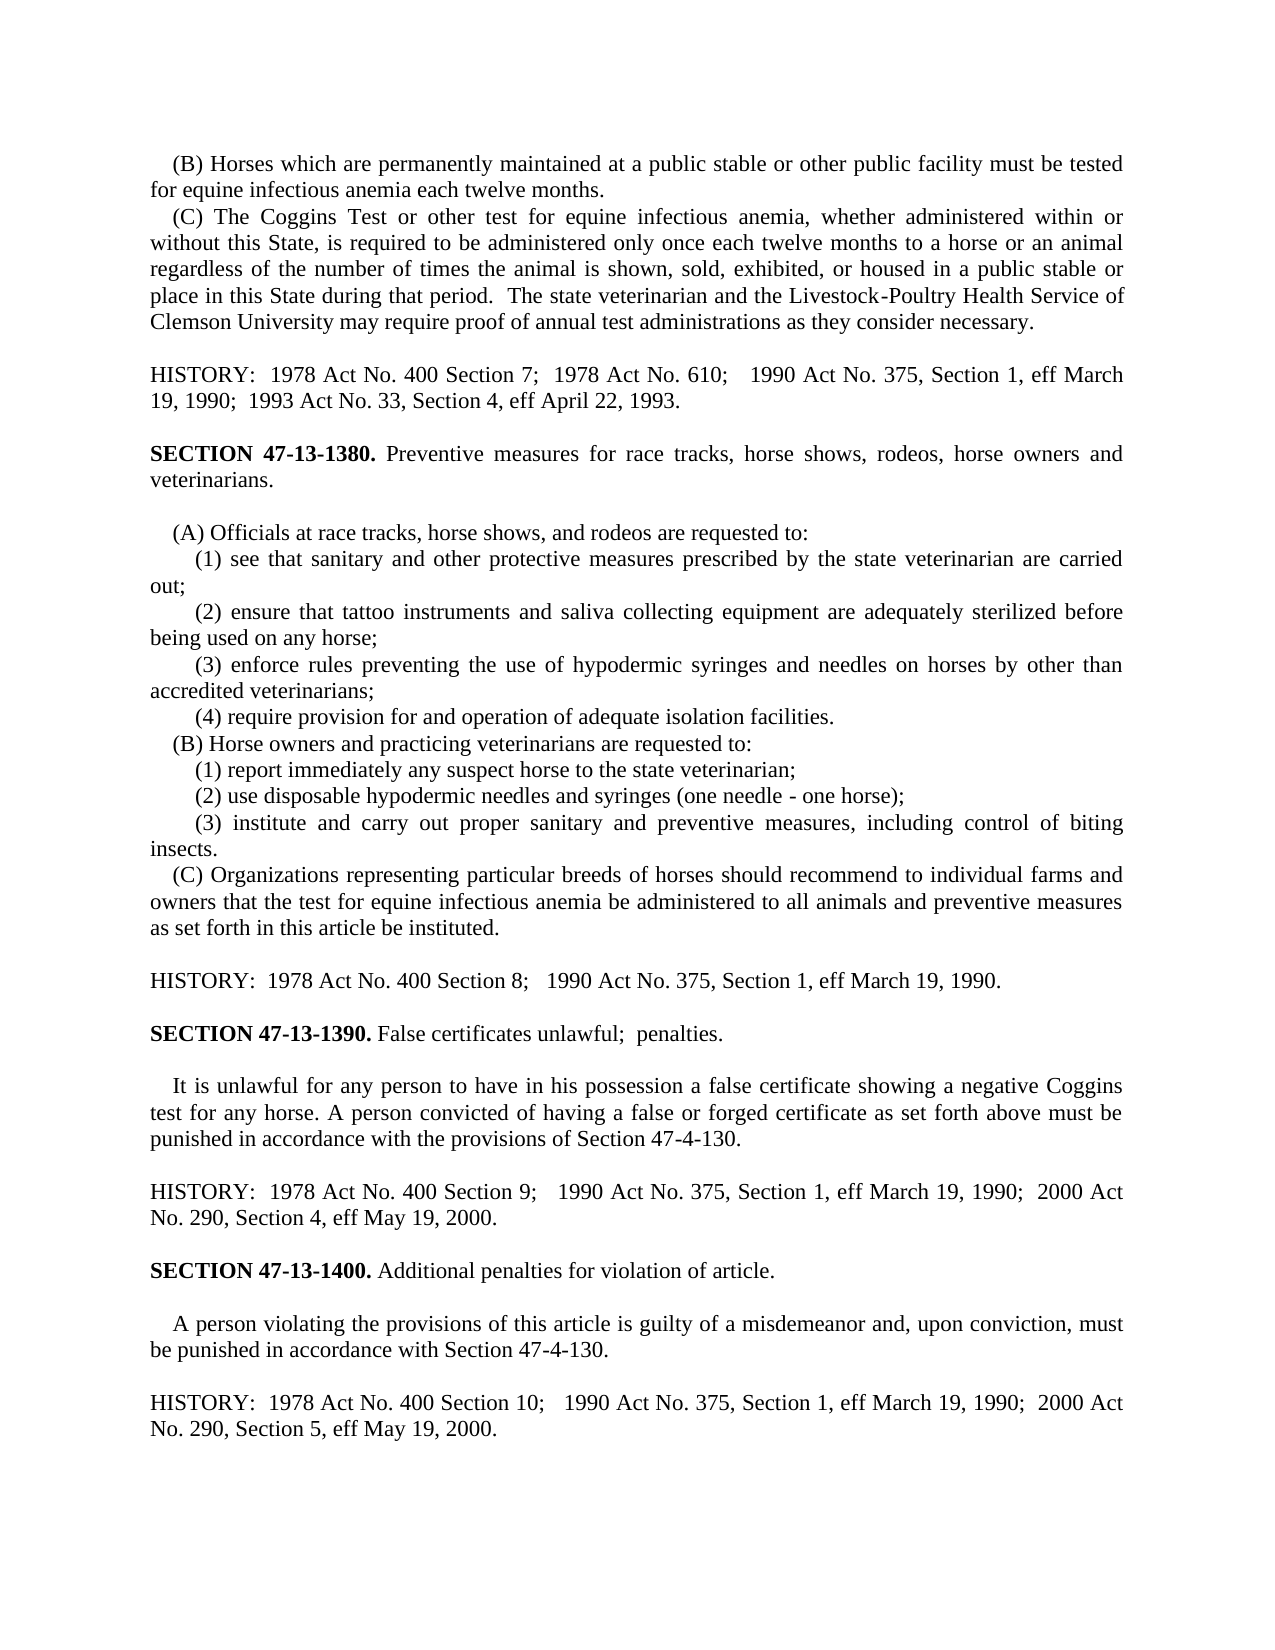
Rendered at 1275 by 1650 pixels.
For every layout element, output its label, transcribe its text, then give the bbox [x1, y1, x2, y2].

text SECTION 47-13-1380. Preventive measures for race tracks, horse shows, rodeos, horse owners and veterinarians. [150, 440, 1125, 493]
text (1) see that sanitary and other protective measures prescribed by the state veterinarian are carried out; [150, 545, 1125, 598]
text HISTORY: 1978 Act No. 400 Section 7; 1978 Act No. 610; 1990 Act No. 375, Section 1, eff March 19, 1990; 1993 Act No. 33, Section 4, eff April 22, 1993. [150, 361, 1125, 413]
text SECTION 47-13-1390. False certificates unlawful; penalties. [150, 1020, 1125, 1046]
text (B) Horses which are permanently maintained at a public stable or other public facility must be tested for equine infectious anemia each twelve months. [150, 150, 1125, 203]
text (1) report immediately any suspect horse to the state veterinarian; [150, 756, 1125, 782]
text HISTORY: 1978 Act No. 400 Section 9; 1990 Act No. 375, Section 1, eff March 19, 1990; 2000 Act No. 290, Section 4, eff May 19, 2000. [150, 1178, 1125, 1231]
text A person violating the provisions of this article is guilty of a misdemeanor and, upon conviction, must be punished in accordance with Section 47-4-130. [150, 1309, 1125, 1362]
text (2) ensure that tattoo instruments and saliva collecting equipment are adequately sterilized before being used on any horse; [150, 598, 1125, 651]
text SECTION 47-13-1400. Additional penalties for violation of article. [150, 1257, 1125, 1283]
text (A) Officials at race tracks, horse shows, and rodeos are requested to: [150, 519, 1125, 545]
text (B) Horse owners and practicing veterinarians are requested to: [150, 730, 1125, 756]
text It is unlawful for any person to have in his possession a false certificate showing a negative Coggins test for any horse. A person convicted of having a false or forged certificate as set forth above must be punished in accordance with the provisions of Section 47-4-130. [150, 1072, 1125, 1151]
text (4) require provision for and operation of adequate isolation facilities. [150, 703, 1125, 730]
text HISTORY: 1978 Act No. 400 Section 10; 1990 Act No. 375, Section 1, eff March 19, 1990; 2000 Act No. 290, Section 5, eff May 19, 2000. [150, 1389, 1125, 1441]
text (2) use disposable hypodermic needles and syringes (one needle - one horse); [150, 782, 1125, 809]
text (3) enforce rules preventing the use of hypodermic syringes and needles on horses by other than accredited veterinarians; [150, 651, 1125, 703]
text (3) institute and carry out proper sanitary and preventive measures, including control of biting insects. [150, 809, 1125, 862]
text (C) Organizations representing particular breeds of horses should recommend to individual farms and owners that the test for equine infectious anemia be administered to all animals and preventive measures as set forth in this article be instituted. [150, 862, 1125, 941]
text HISTORY: 1978 Act No. 400 Section 8; 1990 Act No. 375, Section 1, eff March 19, 1990. [150, 967, 1125, 993]
text (C) The Coggins Test or other test for equine infectious anemia, whether administered within or without this State, is required to be administered only once each twelve months to a horse or an animal regardless of the number of times the animal is shown, sold, exhibited, or housed in a public stable or place in this State during that period. The state veterinarian and the Livestock-Poultry Health Service of Clemson University may require proof of annual test administrations as they consider necessary. [150, 203, 1125, 334]
